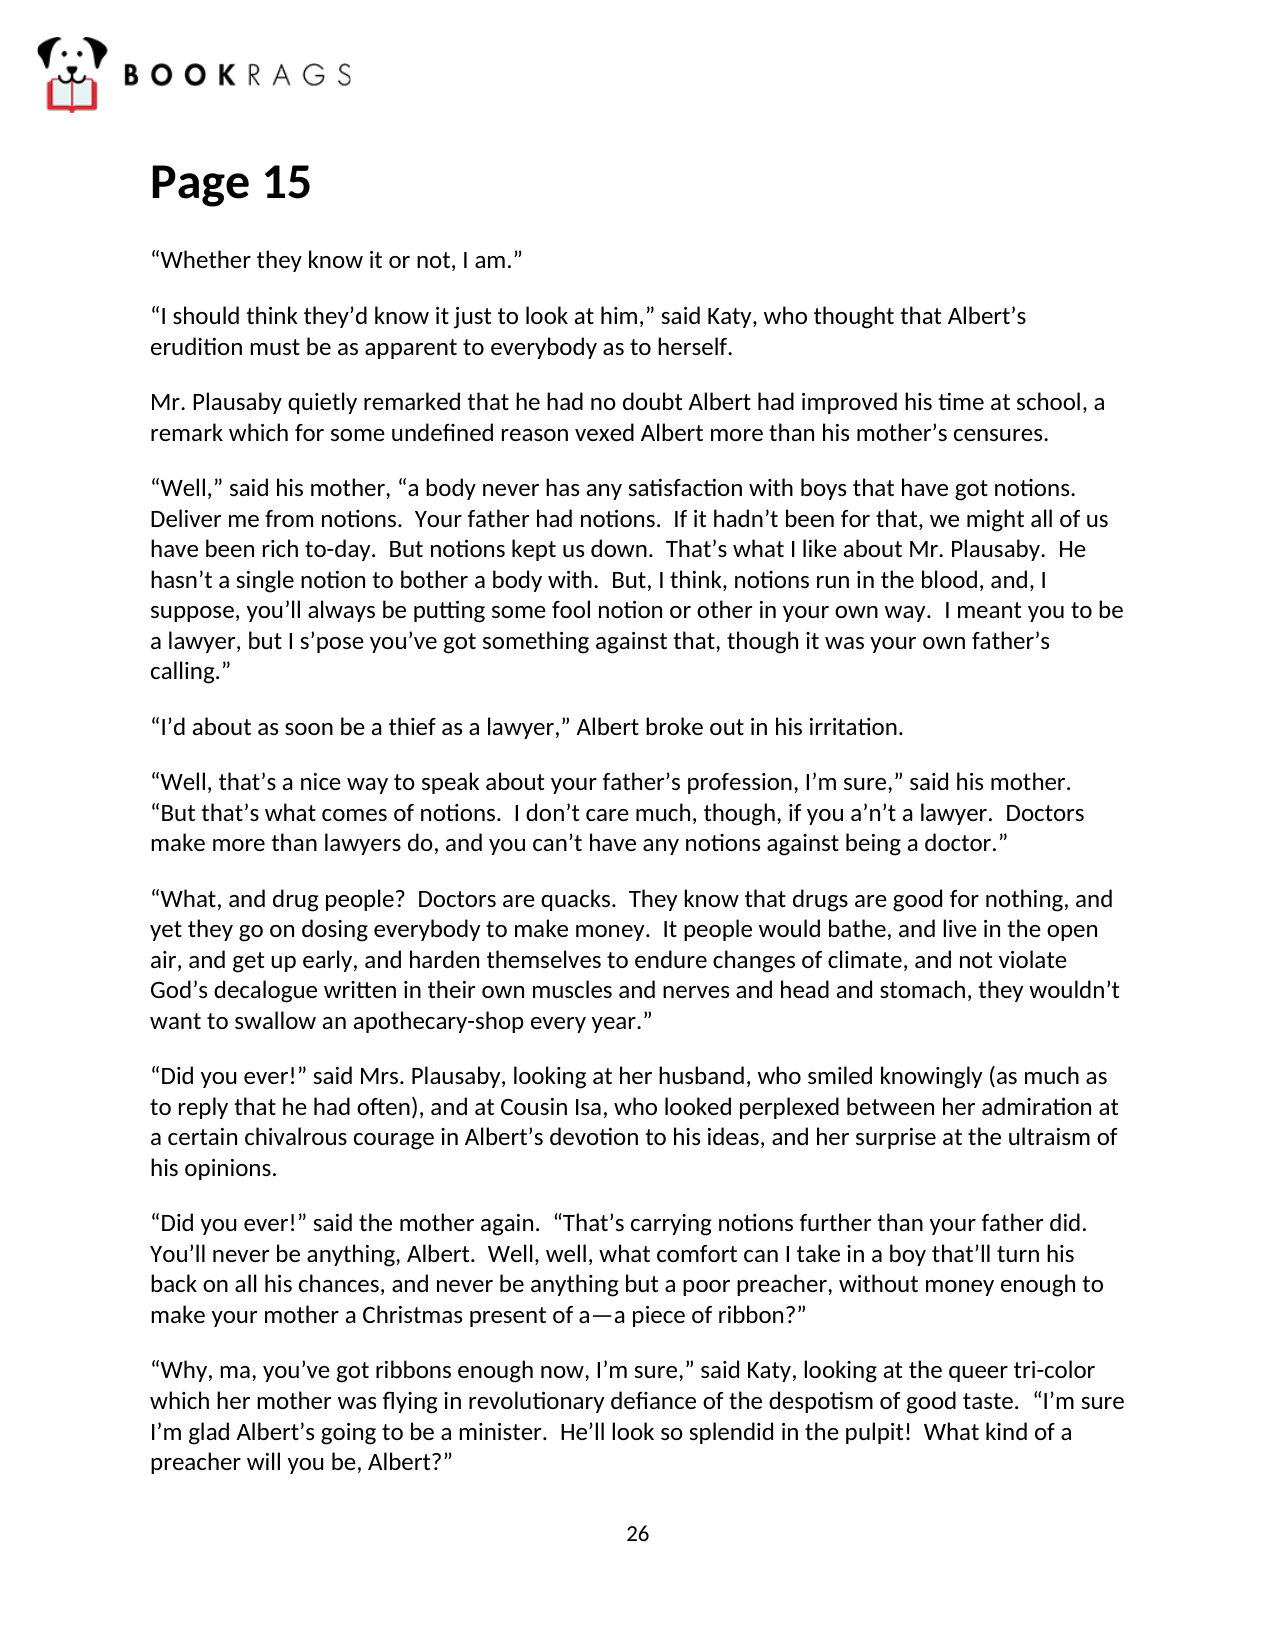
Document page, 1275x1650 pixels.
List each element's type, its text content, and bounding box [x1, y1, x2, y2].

text “Whether they know it or not, I am.” [150, 244, 1125, 275]
text Page 15 [150, 150, 1125, 211]
text “I’d about as soon be a thief as a lawyer,” Albert broke out in his irritation. [150, 711, 1125, 741]
text “Well, that’s a nice way to speak about your father’s profession, I’m sure,” said his mother. “But that’s what comes of notions. I don’t care much, though, if you a’n’t a lawyer. Doctors make more than lawyers do, and you can’t have any notions against being a doctor.” [150, 766, 1125, 858]
text “I should think they’d know it just to look at him,” said Katy, who thought that Albert’s erudition must be as apparent to everybody as to herself. [150, 300, 1125, 361]
text “Did you ever!” said Mrs. Plausaby, looking at her husband, who smiled knowingly (as much as to reply that he had often), and at Cousin Isa, who looked perplexed between her admiration at a certain chivalrous courage in Albert’s devotion to his ideas, and her surprise at the ultraism of his opinions. [150, 1061, 1125, 1183]
picture [37, 37, 351, 113]
text “Why, ma, you’ve got ribbons enough now, I’m sure,” said Katy, looking at the queer tri-color which her mother was flying in revolutionary defiance of the despotism of good taste. “I’m sure I’m glad Albert’s going to be a minister. He’ll look so splendid in the pulpit! What kind of a preacher will you be, Albert?” [150, 1355, 1125, 1477]
text “What, and drug people? Doctors are quacks. They know that drugs are good for nothing, and yet they go on dosing everybody to make money. It people would bathe, and live in the open air, and get up early, and harden themselves to endure changes of climate, and not violate God’s decalogue written in their own muscles and nerves and head and stomach, they wouldn’t want to swallow an apothecary-shop every year.” [150, 883, 1125, 1036]
text “Did you ever!” said the mother again. “That’s carrying notions further than your father did. You’ll never be anything, Albert. Well, well, what comfort can I take in a boy that’ll turn his back on all his chances, and never be anything but a poor preacher, without money enough to make your mother a Christmas present of a—­a piece of ribbon?” [150, 1208, 1125, 1330]
text “Well,” said his mother, “a body never has any satisfaction with boys that have got notions. Deliver me from notions. Your father had notions. If it hadn’t been for that, we might all of us have been rich to-day. But notions kept us down. That’s what I like about Mr. Plausaby. He hasn’t a single notion to bother a body with. But, I think, notions run in the blood, and, I suppose, you’ll always be putting some fool notion or other in your own way. I meant you to be a lawyer, but I s’pose you’ve got something against that, though it was your own father’s calling.” [150, 472, 1125, 686]
text Mr. Plausaby quietly remarked that he had no doubt Albert had improved his time at school, a remark which for some undefined reason vexed Albert more than his mother’s censures. [150, 386, 1125, 447]
